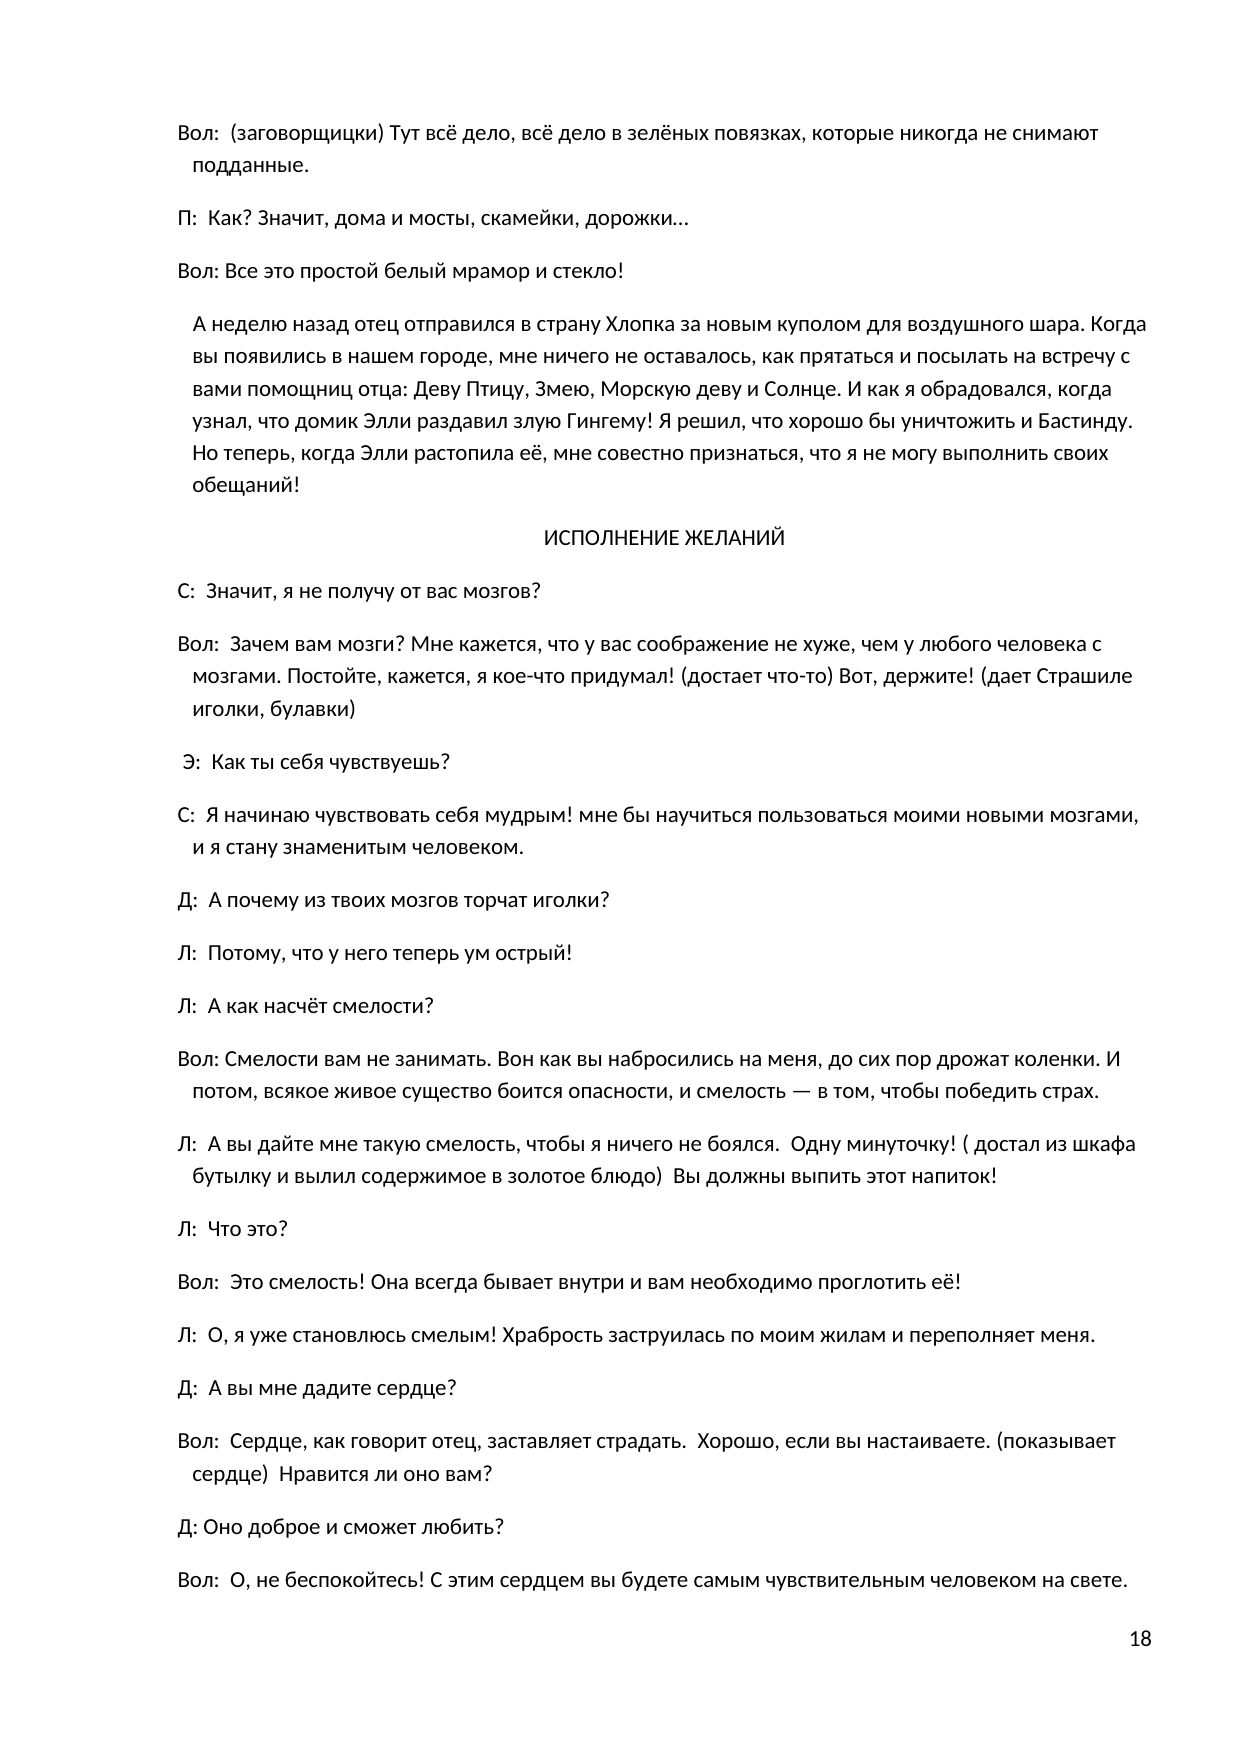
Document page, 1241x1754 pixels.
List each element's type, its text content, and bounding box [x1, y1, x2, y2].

text Л: А вы дайте мне такую смелость, чтобы я ничего не боялся. Одну минуточку! ( достал из шкафа бутылку и вылил содержимое в золотое блюдо) Вы должны выпить этот напиток! [177, 1129, 1152, 1189]
text Л: Потому, что у него теперь ум острый! [177, 938, 1152, 966]
text Л: О, я уже становлюсь смелым! Храбрость заструилась по моим жилам и переполняет меня. [177, 1321, 1152, 1348]
text А неделю назад отец отправился в страну Хлопка за новым куполом для воздушного шара. Когда вы появились в нашем городе, мне ничего не оставалось, как прятаться и посылать на встречу с вами помощниц отца: Деву Птицу, Змею, Морскую деву и Солнце. И как я обрадовался, когда узнал, что домик Элли раздавил злую Гингему! Я решил, что хорошо бы уничтожить и Бастинду. Но теперь, когда Элли растопила её, мне совестно признаться, что я не могу выполнить своих обещаний! [177, 309, 1152, 498]
text П: Как? Значит, дома и мосты, скамейки, дорожки… [177, 203, 1152, 231]
text С: Значит, я не получу от вас мозгов? [177, 576, 1152, 604]
text Вол: Смелости вам не занимать. Вон как вы набросились на меня, до сих пор дрожат коленки. И потом, всякое живое существо боится опасности, и смелость — в том, чтобы победить страх. [177, 1044, 1152, 1104]
text Вол: Все это простой белый мрамор и стекло! [177, 256, 1152, 284]
text Л: А как насчёт смелости? [177, 991, 1152, 1019]
text Д: А вы мне дадите сердце? [177, 1373, 1152, 1402]
text Вол: О, не беспокойтесь! С этим сердцем вы будете самым чувствительным человеком на свете. [177, 1565, 1152, 1593]
text Э: Как ты себя чувствуешь? [177, 747, 1152, 775]
text ИСПОЛНЕНИЕ ЖЕЛАНИЙ [177, 523, 1152, 551]
text Вол: Сердце, как говорит отец, заставляет страдать. Хорошо, если вы настаиваете. (показывает сердце) Нравится ли оно вам? [177, 1427, 1152, 1487]
text Л: Что это? [177, 1214, 1152, 1242]
text Вол: Это смелость! Она всегда бывает внутри и вам необходимо проглотить её! [177, 1267, 1152, 1296]
text С: Я начинаю чувствовать себя мудрым! мне бы научиться пользоваться моими новыми мозгами, и я стану знаменитым человеком. [177, 800, 1152, 860]
text Д: А почему из твоих мозгов торчат иголки? [177, 885, 1152, 913]
text Вол: Зачем вам мозги? Мне кажется, что у вас соображение не хуже, чем у любого человека с мозгами. Постойте, кажется, я кое-что придумал! (достает что-то) Вот, держите! (дает Страшиле иголки, булавки) [177, 629, 1152, 722]
text Вол: (заговорщицки) Тут всё дело, всё дело в зелёных повязках, которые никогда не снимают подданные. [177, 118, 1152, 178]
text Д: Оно доброе и сможет любить? [177, 1512, 1152, 1540]
